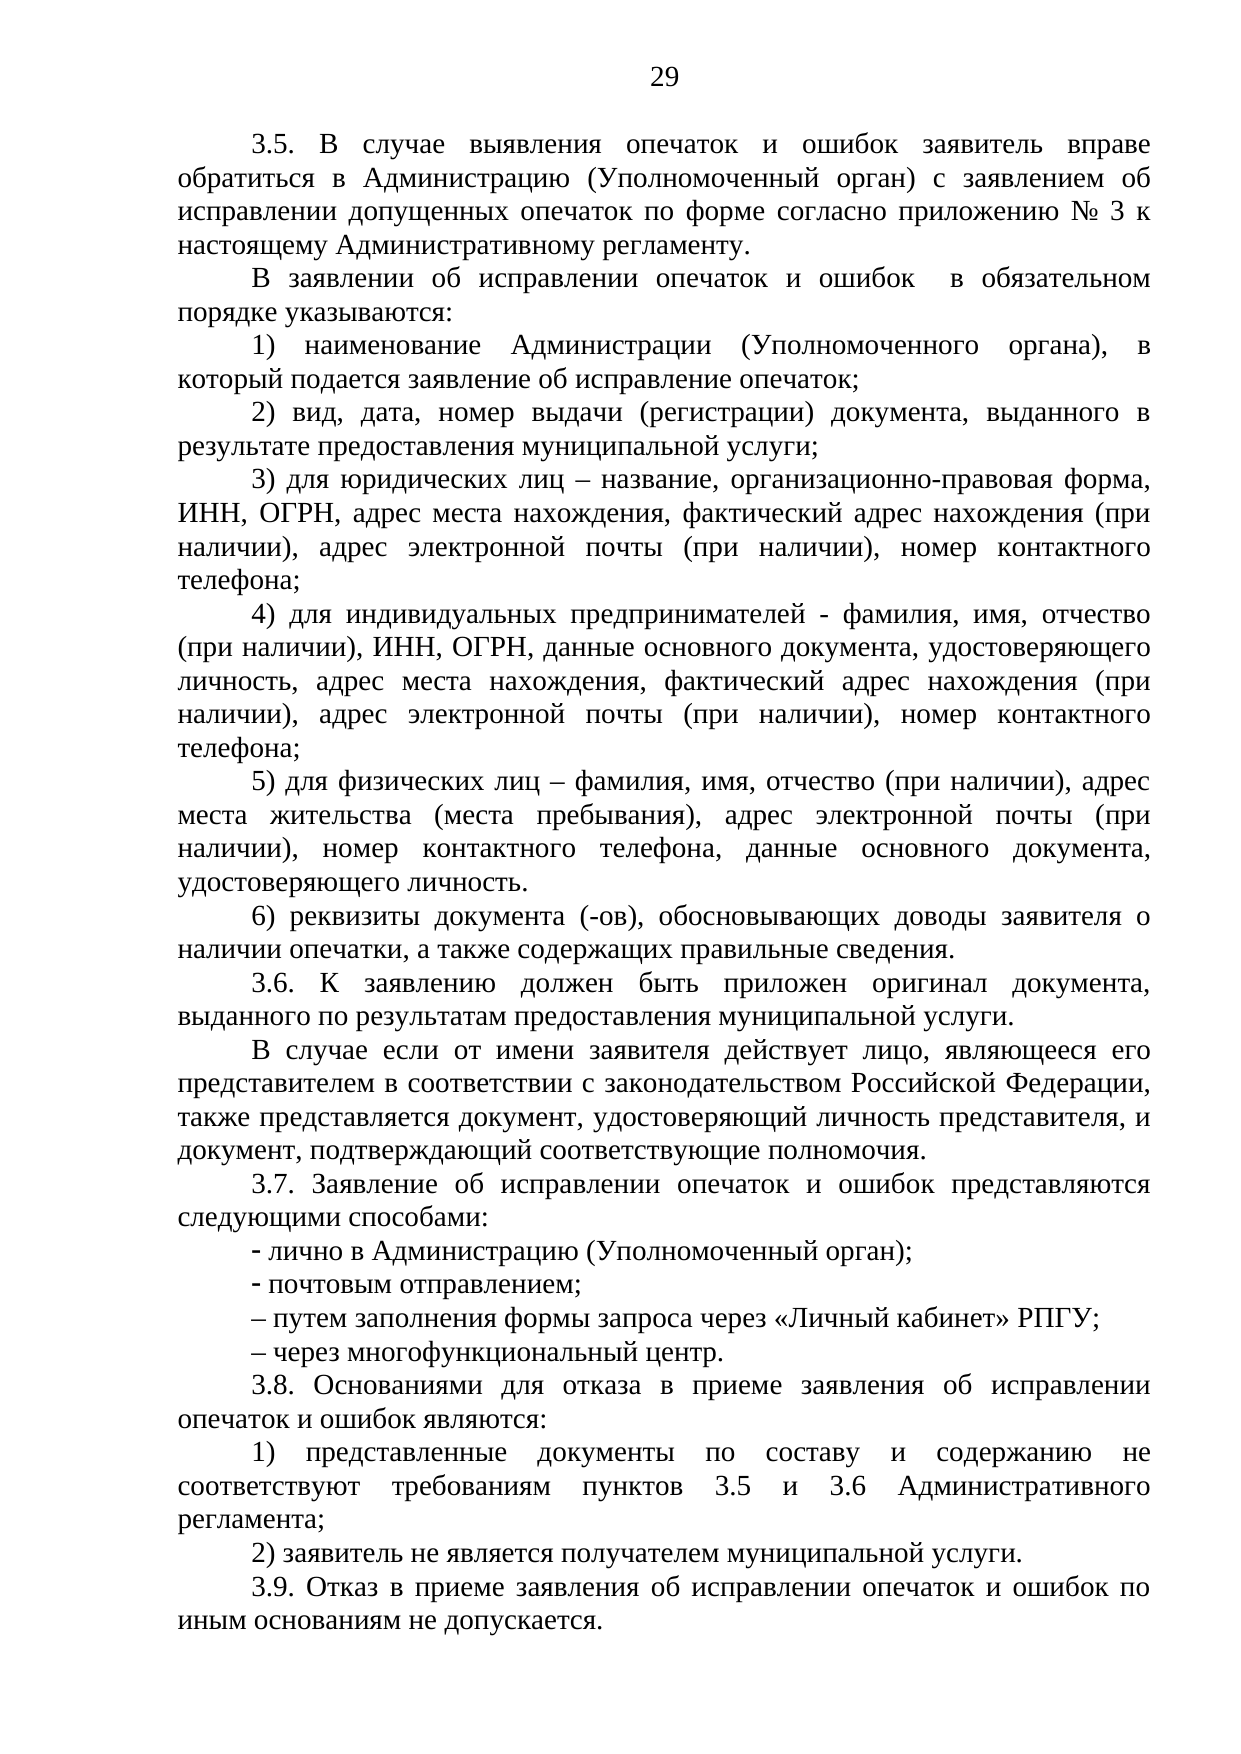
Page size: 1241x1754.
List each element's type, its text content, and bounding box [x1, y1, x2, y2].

text В случае если от имени заявителя действует лицо, являющееся его представителем в соответствии с законодательством Российской Федерации, также представляется документ, удостоверяющий личность представителя, и документ, подтверждающий соответствующие полномочия. [177, 1032, 1152, 1166]
text 2) заявитель не является получателем муниципальной услуги. [177, 1535, 1152, 1569]
text лично в Администрацию (Уполномоченный орган); [177, 1233, 1152, 1267]
text 3.6. К заявлению должен быть приложен оригинал документа, выданного по результатам предоставления муниципальной услуги. [177, 965, 1152, 1032]
text В заявлении об исправлении опечаток и ошибок в обязательном порядке указываются: [177, 260, 1152, 327]
text 3.7. Заявление об исправлении опечаток и ошибок представляются следующими способами: [177, 1166, 1152, 1233]
text 3.8. Основаниями для отказа в приеме заявления об исправлении опечаток и ошибок являются: [177, 1367, 1152, 1434]
text 3) для юридических лиц – название, организационно-правовая форма, ИНН, ОГРН, адрес места нахождения, фактический адрес нахождения (при наличии), адрес электронной почты (при наличии), номер контактного телефона; [177, 462, 1152, 596]
text 1) представленные документы по составу и содержанию не соответствуют требованиям пунктов 3.5 и 3.6 Административного регламента; [177, 1434, 1152, 1535]
text 4) для индивидуальных предпринимателей - фамилия, имя, отчество (при наличии), ИНН, ОГРН, данные основного документа, удостоверяющего личность, адрес места нахождения, фактический адрес нахождения (при наличии), адрес электронной почты (при наличии), номер контактного телефона; [177, 596, 1152, 763]
text 5) для физических лиц – фамилия, имя, отчество (при наличии), адрес места жительства (места пребывания), адрес электронной почты (при наличии), номер контактного телефона, данные основного документа, удостоверяющего личность. [177, 763, 1152, 898]
text почтовым отправлением; [177, 1267, 1152, 1300]
text 2) вид, дата, номер выдачи (регистрации) документа, выданного в результате предоставления муниципальной услуги; [177, 394, 1152, 462]
text 3.9. Отказ в приеме заявления об исправлении опечаток и ошибок по иным основаниям не допускается. [177, 1569, 1152, 1636]
text – путем заполнения формы запроса через «Личный кабинет» РПГУ; [177, 1300, 1152, 1334]
text – через многофункциональный центр. [177, 1334, 1152, 1367]
text 6) реквизиты документа (-ов), обосновывающих доводы заявителя о наличии опечатки, а также содержащих правильные сведения. [177, 898, 1152, 965]
text 1) наименование Администрации (Уполномоченного органа), в который подается заявление об исправление опечаток; [177, 327, 1152, 394]
text 3.5. В случае выявления опечаток и ошибок заявитель вправе обратиться в Администрацию (Уполномоченный орган) с заявлением об исправлении допущенных опечаток по форме согласно приложению № 3 к настоящему Административному регламенту. [177, 126, 1152, 260]
